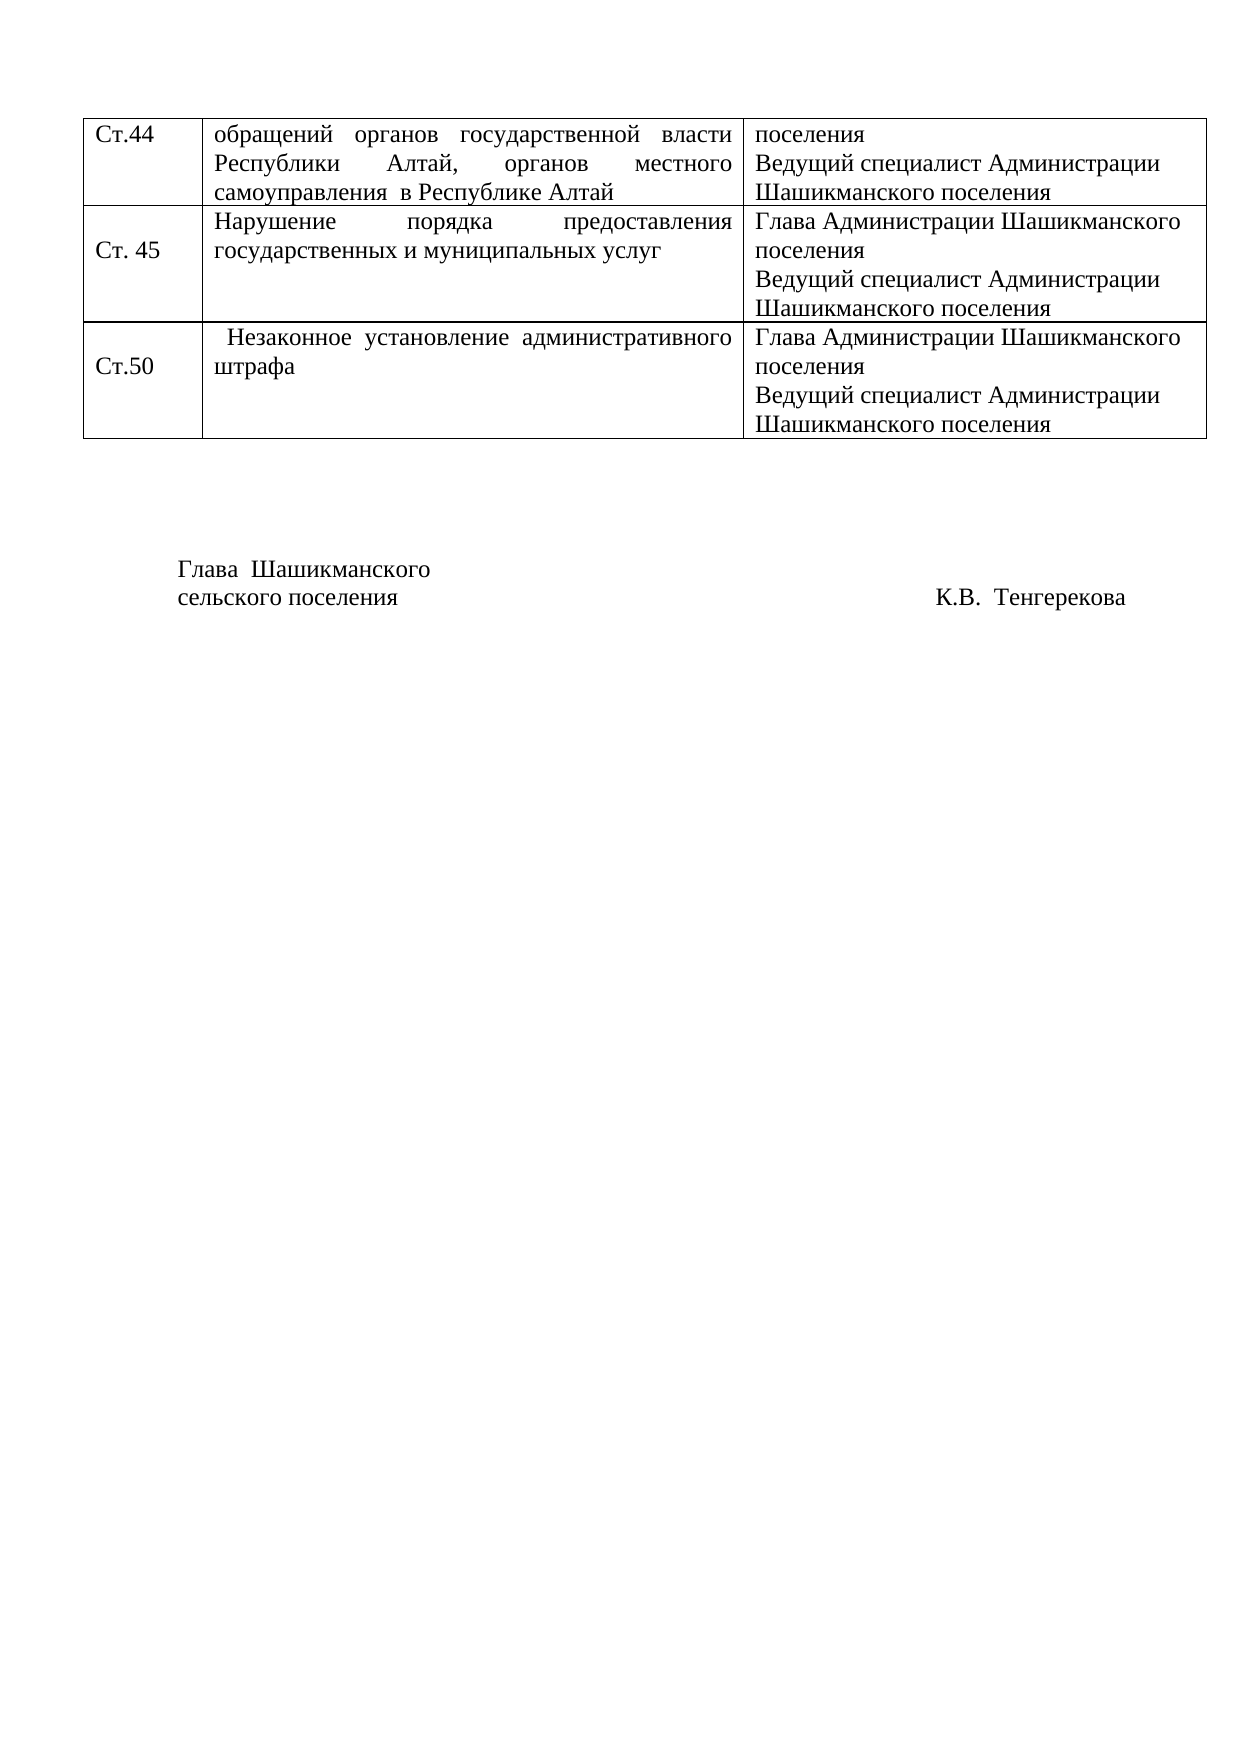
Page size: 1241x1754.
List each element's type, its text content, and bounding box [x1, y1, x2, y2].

table_cell Незаконное установление административного штрафа [203, 323, 743, 437]
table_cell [744, 119, 1206, 205]
table_cell Глава Администрации Шашикманского поселения Ведущий специалист Администрации Шашикманского поселения [744, 323, 1206, 437]
table_cell Ст.50 [84, 323, 202, 437]
table_cell Ст. 45 [84, 206, 202, 321]
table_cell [203, 119, 743, 205]
text Глава Шашикманского [177, 554, 1152, 582]
table_cell Ст.44 [84, 119, 202, 205]
text сельского поселения К.В. Тенгерекова [177, 582, 1152, 611]
table_cell Нарушение порядка предоставления государственных и муниципальных услуг [203, 206, 743, 321]
table_cell Глава Администрации Шашикманского поселения Ведущий специалист Администрации Шашикманского поселения [744, 206, 1206, 321]
